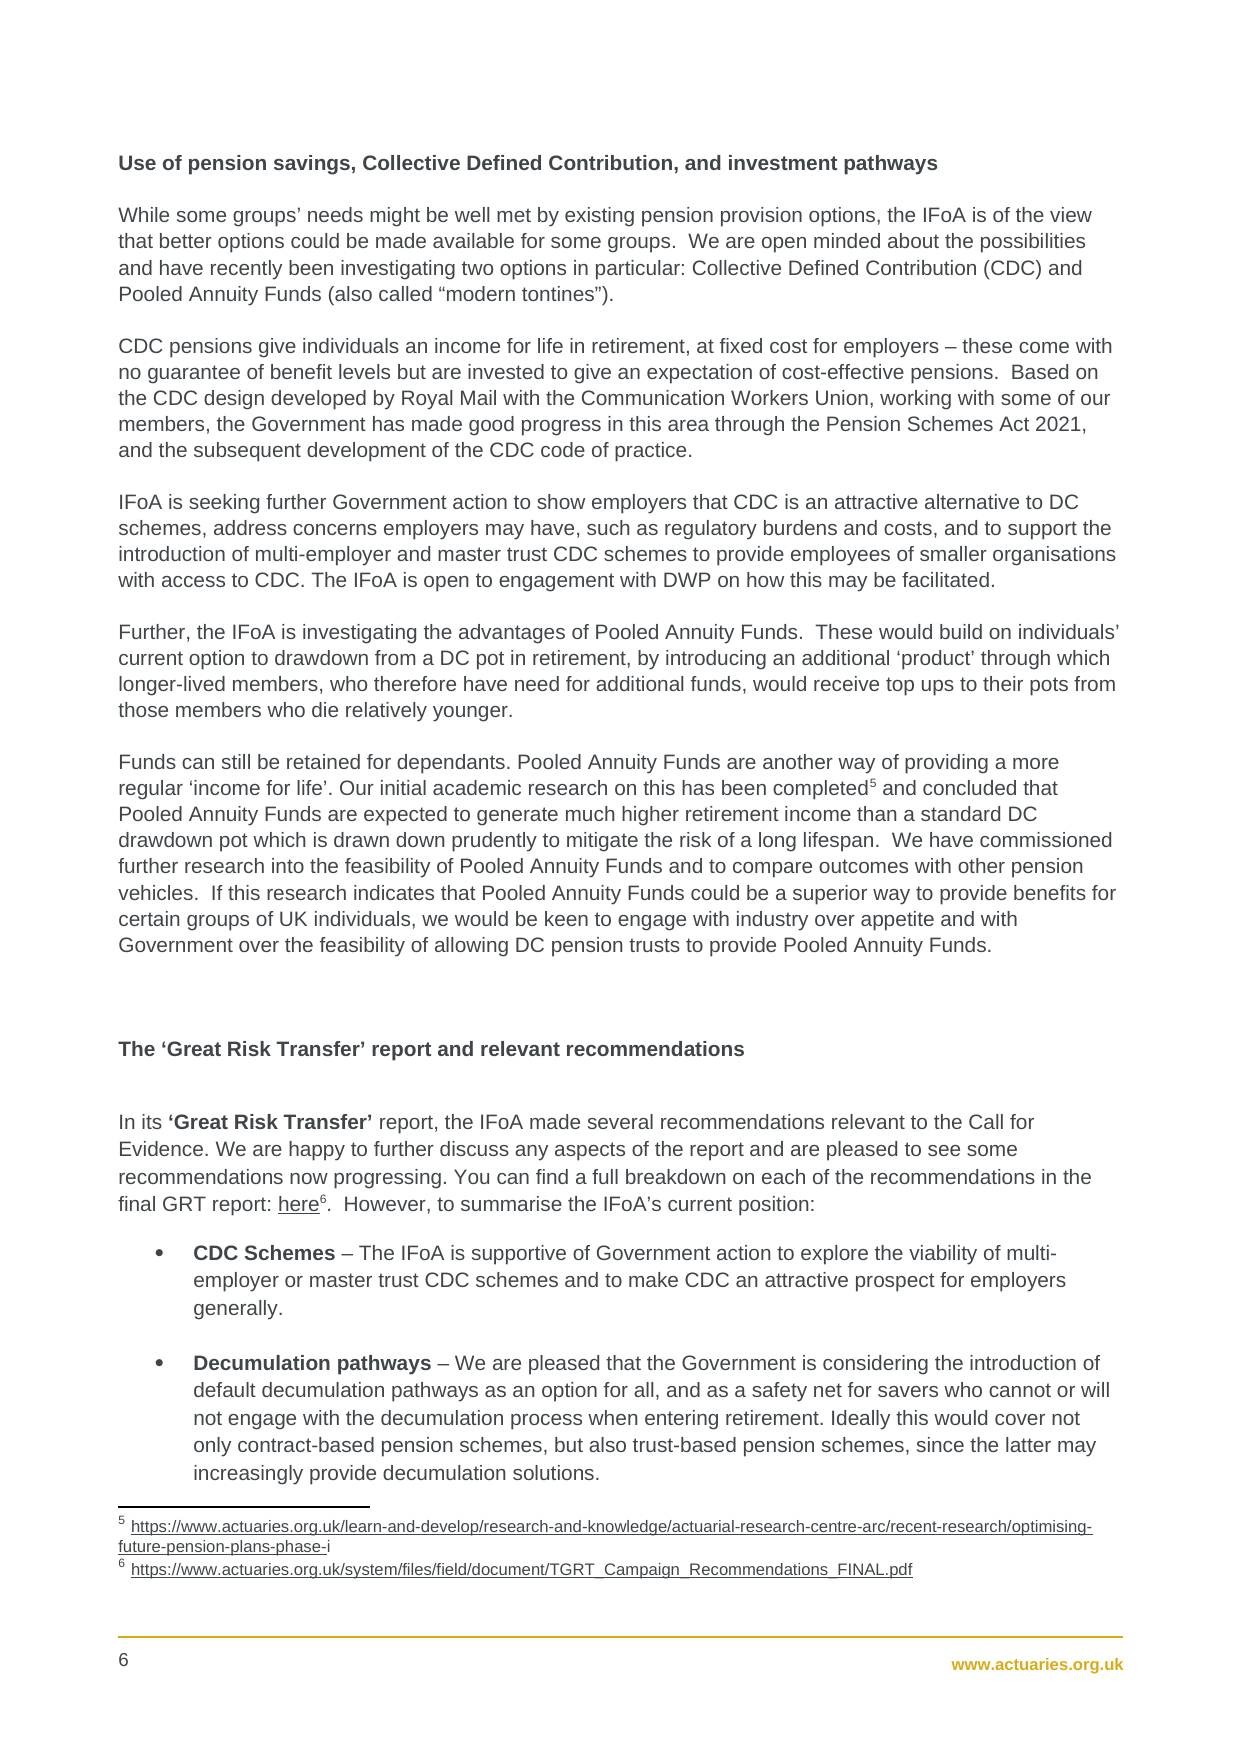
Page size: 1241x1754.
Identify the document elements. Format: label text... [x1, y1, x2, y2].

text Use of pension savings, Collective Defined Contribution, and investment pathways [118, 150, 1122, 176]
text Further, the IFoA is investigating the advantages of Pooled Annuity Funds. These would build on individuals’ current option to drawdown from a DC pot in retirement, by introducing an additional ‘product’ through which longer-lived members, who therefore have need for additional funds, would receive top ups to their pots from those members who die relatively younger. [118, 619, 1122, 723]
text Funds can still be retained for dependants. Pooled Annuity Funds are another way of providing a more regular ‘income for life’. Our initial academic research on this has been completed and concluded that Pooled Annuity Funds are expected to generate much higher retirement income than a standard DC drawdown pot which is drawn down prudently to mitigate the risk of a long lifespan. We have commissioned further research into the feasibility of Pooled Annuity Funds and to compare outcomes with other pension vehicles. If this research indicates that Pooled Annuity Funds could be a superior way to provide benefits for certain groups of UK individuals, we would be keen to engage with industry over appetite and with Government over the feasibility of allowing DC pension trusts to provide Pooled Annuity Funds. [118, 749, 1122, 957]
text The ‘Great Risk Transfer’ report and relevant recommendations [118, 1035, 1122, 1061]
text CDC pensions give individuals an income for life in retirement, at fixed cost for employers – these come with no guarantee of benefit levels but are invested to give an expectation of cost-effective pensions. Based on the CDC design developed by Royal Mail with the Communication Workers Union, working with some of our members, the Government has made good progress in this area through the Pension Schemes Act 2021, and the subsequent development of the CDC code of practice. [118, 332, 1122, 462]
text IFoA is seeking further Government action to show employers that CDC is an attractive alternative to DC schemes, address concerns employers may have, such as regulatory burdens and costs, and to support the introduction of multi-employer and master trust CDC schemes to provide employees of smaller organisations with access to CDC. The IFoA is open to engagement with DWP on how this may be facilitated. [118, 488, 1122, 593]
text While some groups’ needs might be well met by existing pension provision options, the IFoA is of the view that better options could be made available for some groups. We are open minded about the possibilities and have recently been investigating two options in particular: Collective Defined Contribution (CDC) and Pooled Annuity Funds (also called “modern tontines”). [118, 202, 1122, 306]
list CDC Schemes – The IFoA is supportive of Government action to explore the viability of multi-employer or master trust CDC schemes and to make CDC an attractive prospect for employers generally. [156, 1241, 1122, 1320]
list Decumulation pathways – We are pleased that the Government is considering the introduction of default decumulation pathways as an option for all, and as a safety net for savers who cannot or will not engage with the decumulation process when entering retirement. Ideally this would cover not only contract-based pension schemes, but also trust-based pension schemes, since the latter may increasingly provide decumulation solutions. [156, 1351, 1122, 1485]
text In its ‘Great Risk Transfer’ report, the IFoA made several recommendations relevant to the Call for Evidence. We are happy to further discuss any aspects of the report and are pleased to see some recommendations now progressing. You can find a full breakdown on each of the recommendations in the final GRT report: here. However, to summarise the IFoA’s current position: [118, 1110, 1122, 1216]
